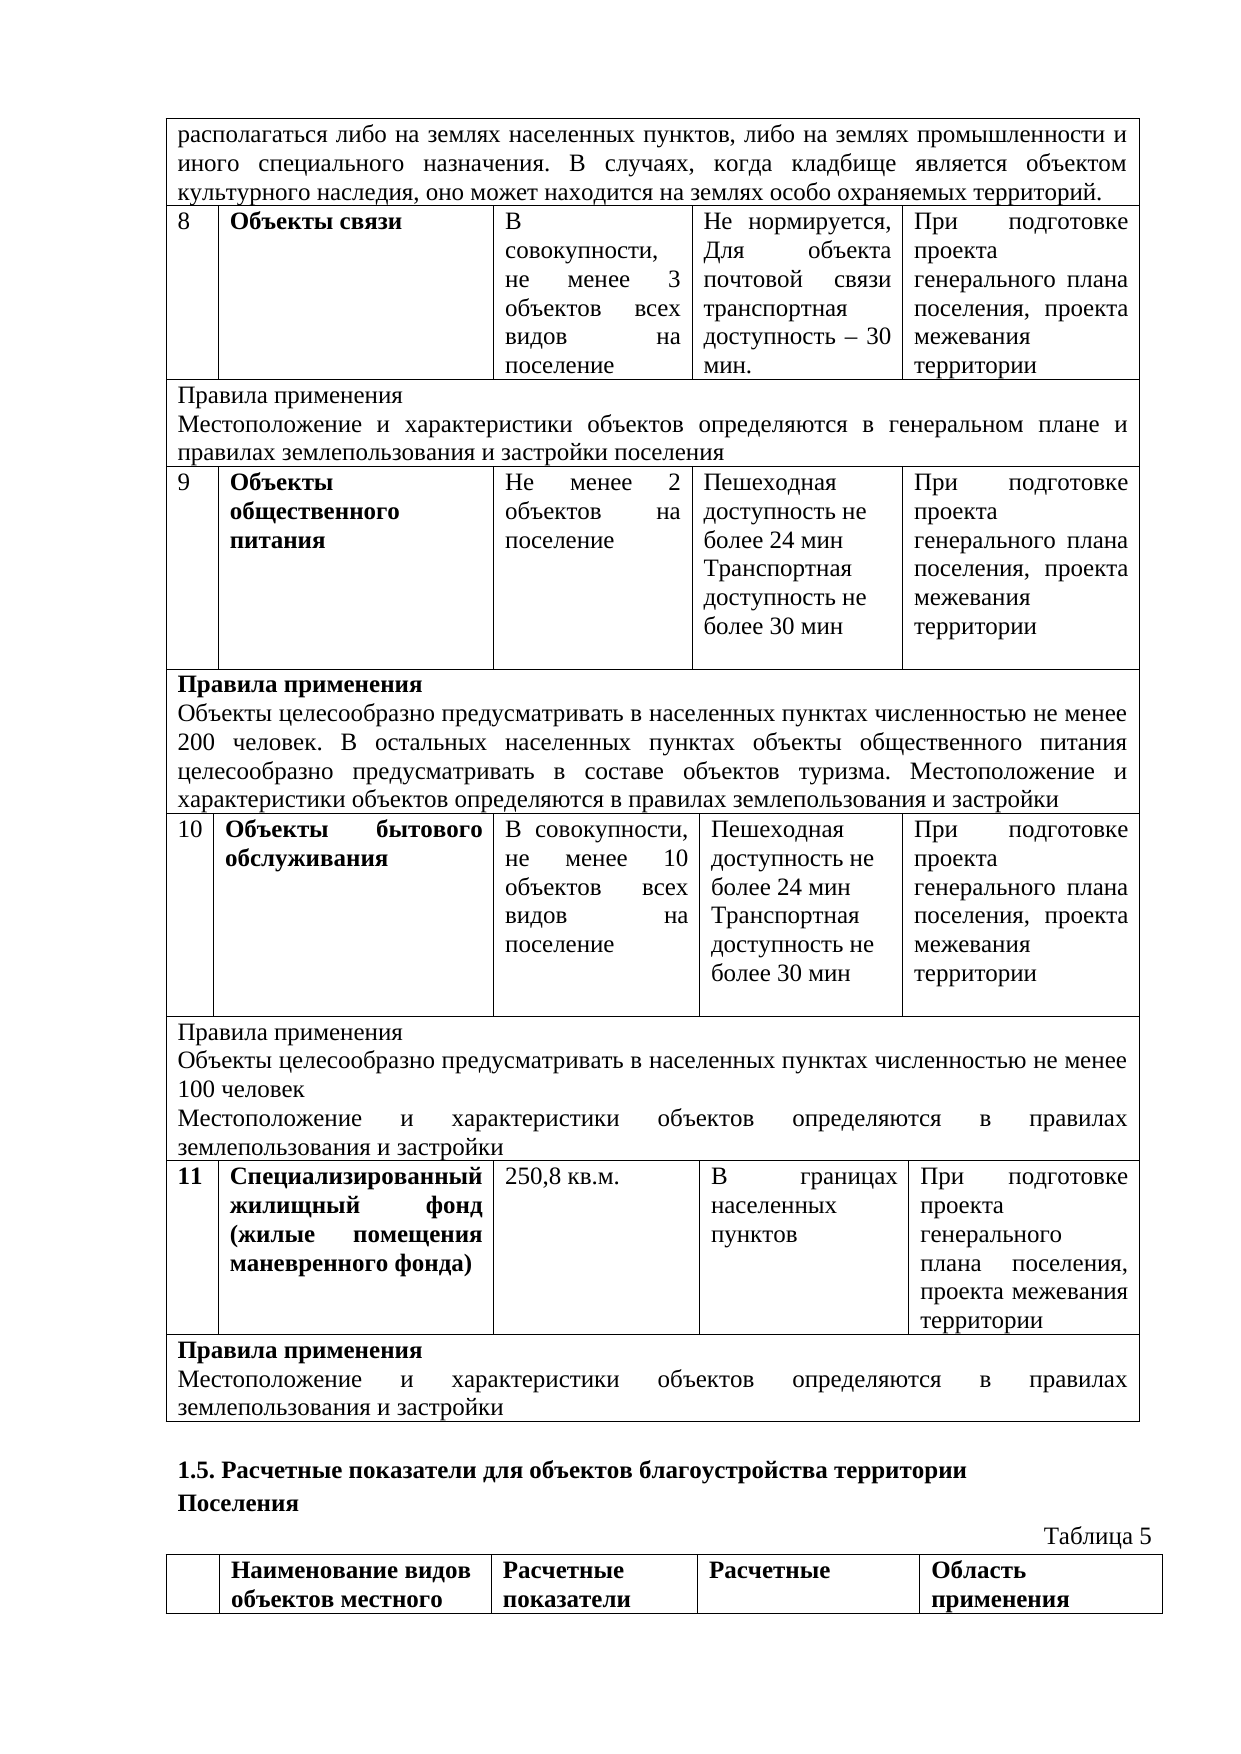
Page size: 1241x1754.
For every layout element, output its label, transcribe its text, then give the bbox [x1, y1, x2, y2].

table_cell 11 [167, 1161, 218, 1334]
table_cell Правила применения Местоположение и характеристики объектов определяются в правилах землепользования и застройки [167, 1335, 1139, 1421]
table_header [167, 1555, 219, 1613]
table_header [492, 1555, 697, 1613]
table_cell Правила применения Объекты целесообразно предусматривать в населенных пунктах численностью не менее 200 человек. В остальных населенных пунктах объекты общественного питания целесообразно предусматривать в составе объектов туризма. Местоположение и характеристики объектов определяются в правилах землепользования и застройки [167, 670, 1139, 813]
table_cell При подготовке проекта генерального плана поселения, проекта межевания территории [903, 467, 1139, 668]
text 1.5. Расчетные показатели для объектов благоустройства территории [177, 1455, 1152, 1484]
table_cell При подготовке проекта генерального плана поселения, проекта межевания территории [909, 1161, 1139, 1334]
table_cell Не нормируется, Для объекта почтовой связи транспортная доступность – 30 мин. [693, 206, 902, 379]
table_cell Не менее 2 объектов на поселение [494, 467, 692, 668]
table_cell В совокупности, не менее 3 объектов всех видов на поселение [494, 206, 692, 379]
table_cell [167, 119, 1139, 205]
table_cell Правила применения Объекты целесообразно предусматривать в населенных пунктах численностью не менее 100 человек Местоположение и характеристики объектов определяются в правилах землепользования и застройки [167, 1017, 1139, 1160]
table_cell Пешеходная доступность не более 24 мин Транспортная доступность не более 30 мин [700, 814, 902, 1016]
table_cell 250,8 кв.м. [494, 1161, 699, 1334]
table_cell 9 [167, 467, 218, 668]
text Таблица 5 [177, 1521, 1152, 1550]
table_cell Объекты общественного питания [219, 467, 493, 668]
text Поселения [177, 1488, 1152, 1517]
table_cell В границах населенных пунктов [700, 1161, 908, 1334]
table_cell Объекты связи [219, 206, 493, 379]
table_header Область применения [920, 1555, 1162, 1613]
table_cell 8 [167, 206, 218, 379]
table_cell Правила применения Местоположение и характеристики объектов определяются в генеральном плане и правилах землепользования и застройки поселения [167, 380, 1139, 466]
table_cell При подготовке проекта генерального плана поселения, проекта межевания территории [903, 206, 1139, 379]
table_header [698, 1555, 919, 1613]
table_cell Объекты бытового обслуживания [214, 814, 493, 1016]
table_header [220, 1555, 491, 1613]
table_cell Пешеходная доступность не более 24 мин Транспортная доступность не более 30 мин [693, 467, 902, 668]
table_cell В совокупности, не менее 10 объектов всех видов на поселение [494, 814, 699, 1016]
table_cell 10 [167, 814, 213, 1016]
table_cell При подготовке проекта генерального плана поселения, проекта межевания территории [903, 814, 1139, 1016]
table_cell Специализированный жилищный фонд (жилые помещения маневренного фонда) [219, 1161, 493, 1334]
